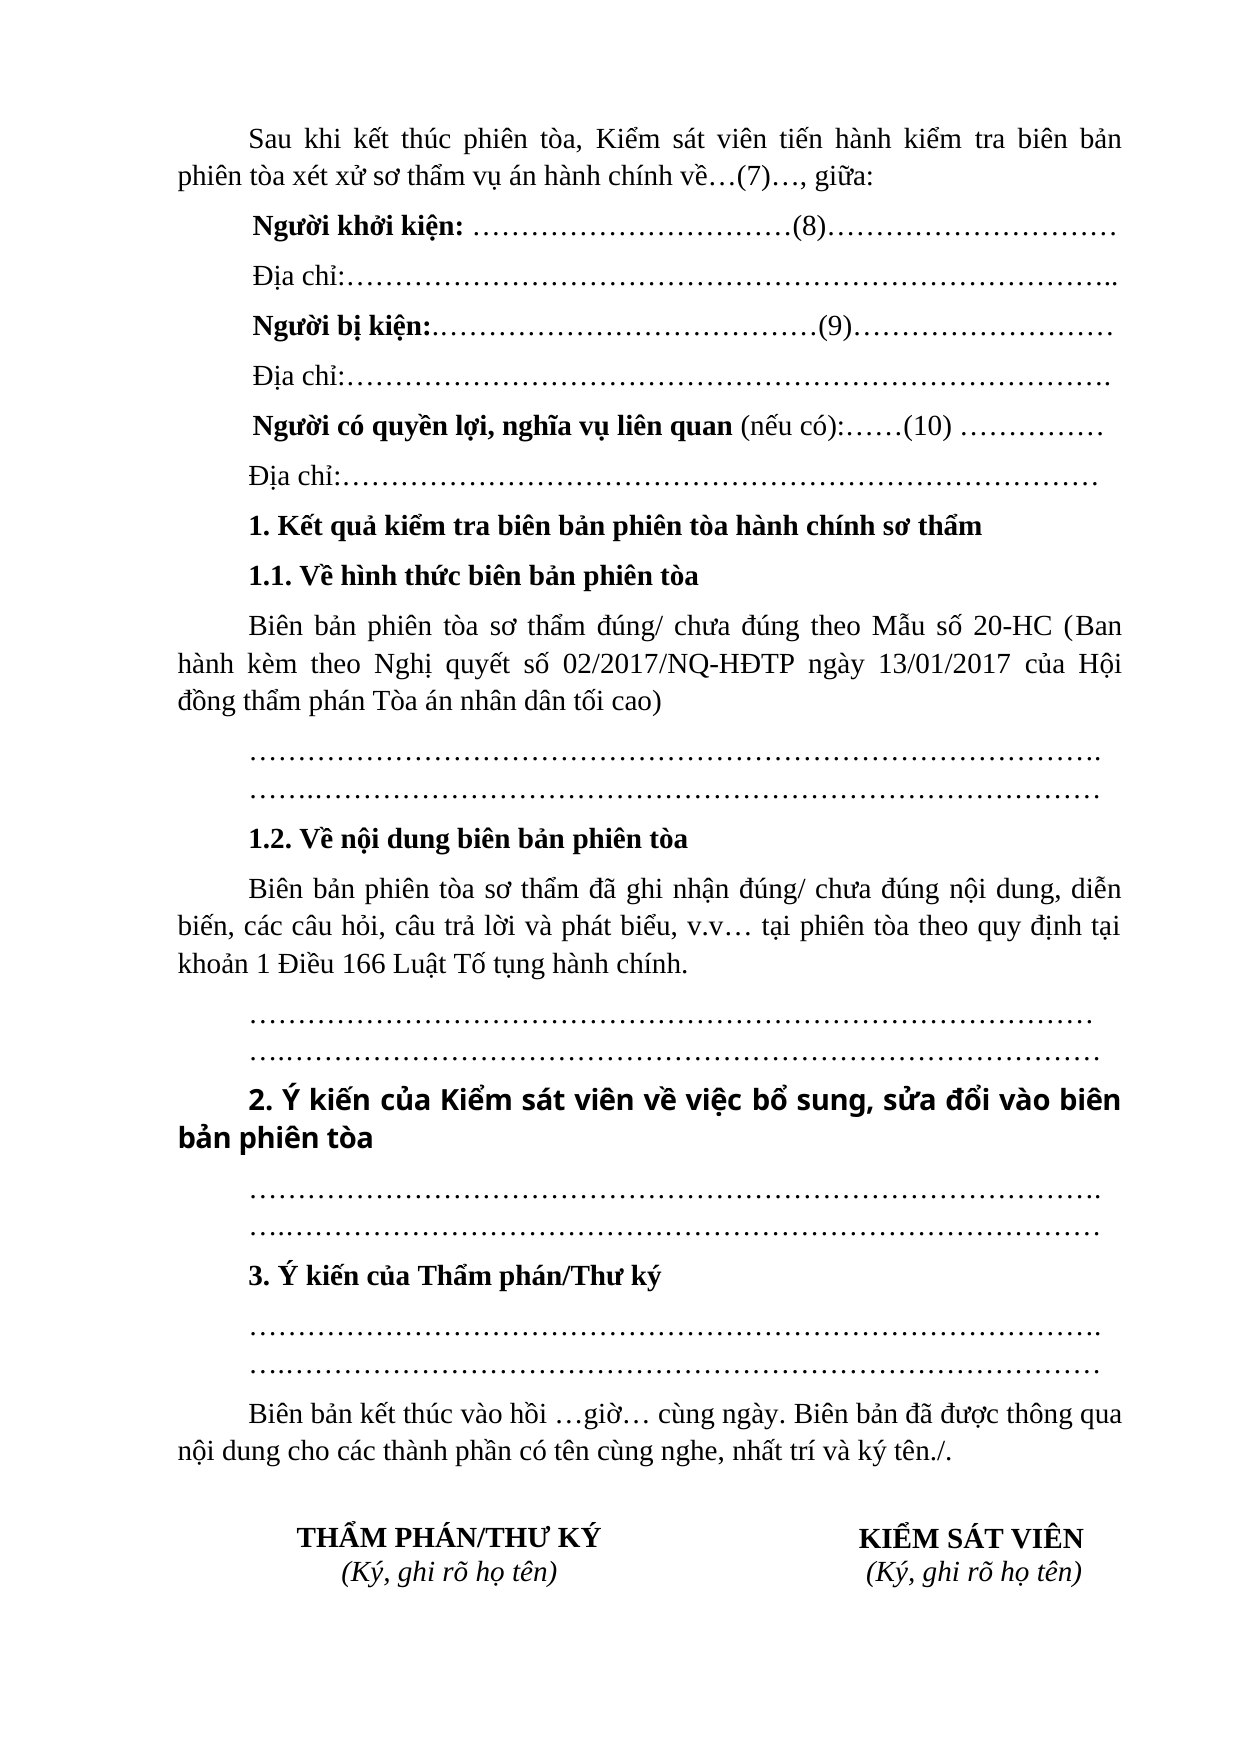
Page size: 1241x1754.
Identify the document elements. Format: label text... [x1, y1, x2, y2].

table_header KIỂM SÁT VIÊN (Ký, ghi rõ họ tên) [721, 1481, 1240, 1628]
text Địa chỉ:…………………………………………………………………… [177, 456, 1122, 493]
text 2. Ý kiến của Kiểm sát viên về việc bổ sung, sửa đổi vào biên bản phiên tòa [177, 1081, 1122, 1156]
text Biên bản phiên tòa sơ thẩm đã ghi nhận đúng/ chưa đúng nội dung, diễn biến, các câu hỏi, câu trả lời và phát biểu, v.v… tại phiên tòa theo quy định tại khoản 1 Điều 166 Luật Tố tụng hành chính. [177, 868, 1122, 981]
text Người khởi kiện: ……………………………(8)………………………… [177, 206, 1122, 243]
text …………………………………………………………………………….…….……………………………………………………………………… [248, 731, 1122, 806]
text 1. Kết quả kiểm tra biên bản phiên tòa hành chính sơ thẩm [177, 506, 1122, 543]
text …………………………………………………………………………….….………………………………………………………………………… [248, 1168, 1122, 1243]
text ……………………………………………………………………………….………………………………………………………………………… [248, 993, 1122, 1068]
table_header THẨM PHÁN/THƯ KÝ (Ký, ghi rõ họ tên) [177, 1481, 721, 1628]
text Biên bản kết thúc vào hồi …giờ… cùng ngày. Biên bản đã được thông qua nội dung cho các thành phần có tên cùng nghe, nhất trí và ký tên./. [177, 1393, 1122, 1468]
text Người có quyền lợi, nghĩa vụ liên quan (nếu có):……(10) …………… [177, 406, 1122, 443]
text 1.1. Về hình thức biên bản phiên tòa [177, 556, 1122, 593]
text Địa chỉ:…………………………………………………………………….. [177, 256, 1122, 293]
text Biên bản phiên tòa sơ thẩm đúng/ chưa đúng theo Mẫu số 20-HC (Ban hành kèm theo Nghị quyết số 02/2017/NQ-HĐTP ngày 13/01/2017 của Hội đồng thẩm phán Tòa án nhân dân tối cao) [177, 606, 1122, 718]
text 1.2. Về nội dung biên bản phiên tòa [177, 818, 1122, 856]
text 3. Ý kiến của Thẩm phán/Thư ký [177, 1256, 1122, 1293]
text Người bị kiện:.…………………………………(9)……………………… [177, 306, 1122, 343]
text …………………………………………………………………………….….………………………………………………………………………… [248, 1306, 1122, 1381]
text Sau khi kết thúc phiên tòa, Kiểm sát viên tiến hành kiểm tra biên bản phiên tòa xét xử sơ thẩm vụ án hành chính về…(7)…, giữa: [177, 118, 1122, 193]
text Địa chỉ:……………………………………………………………………. [177, 356, 1122, 393]
